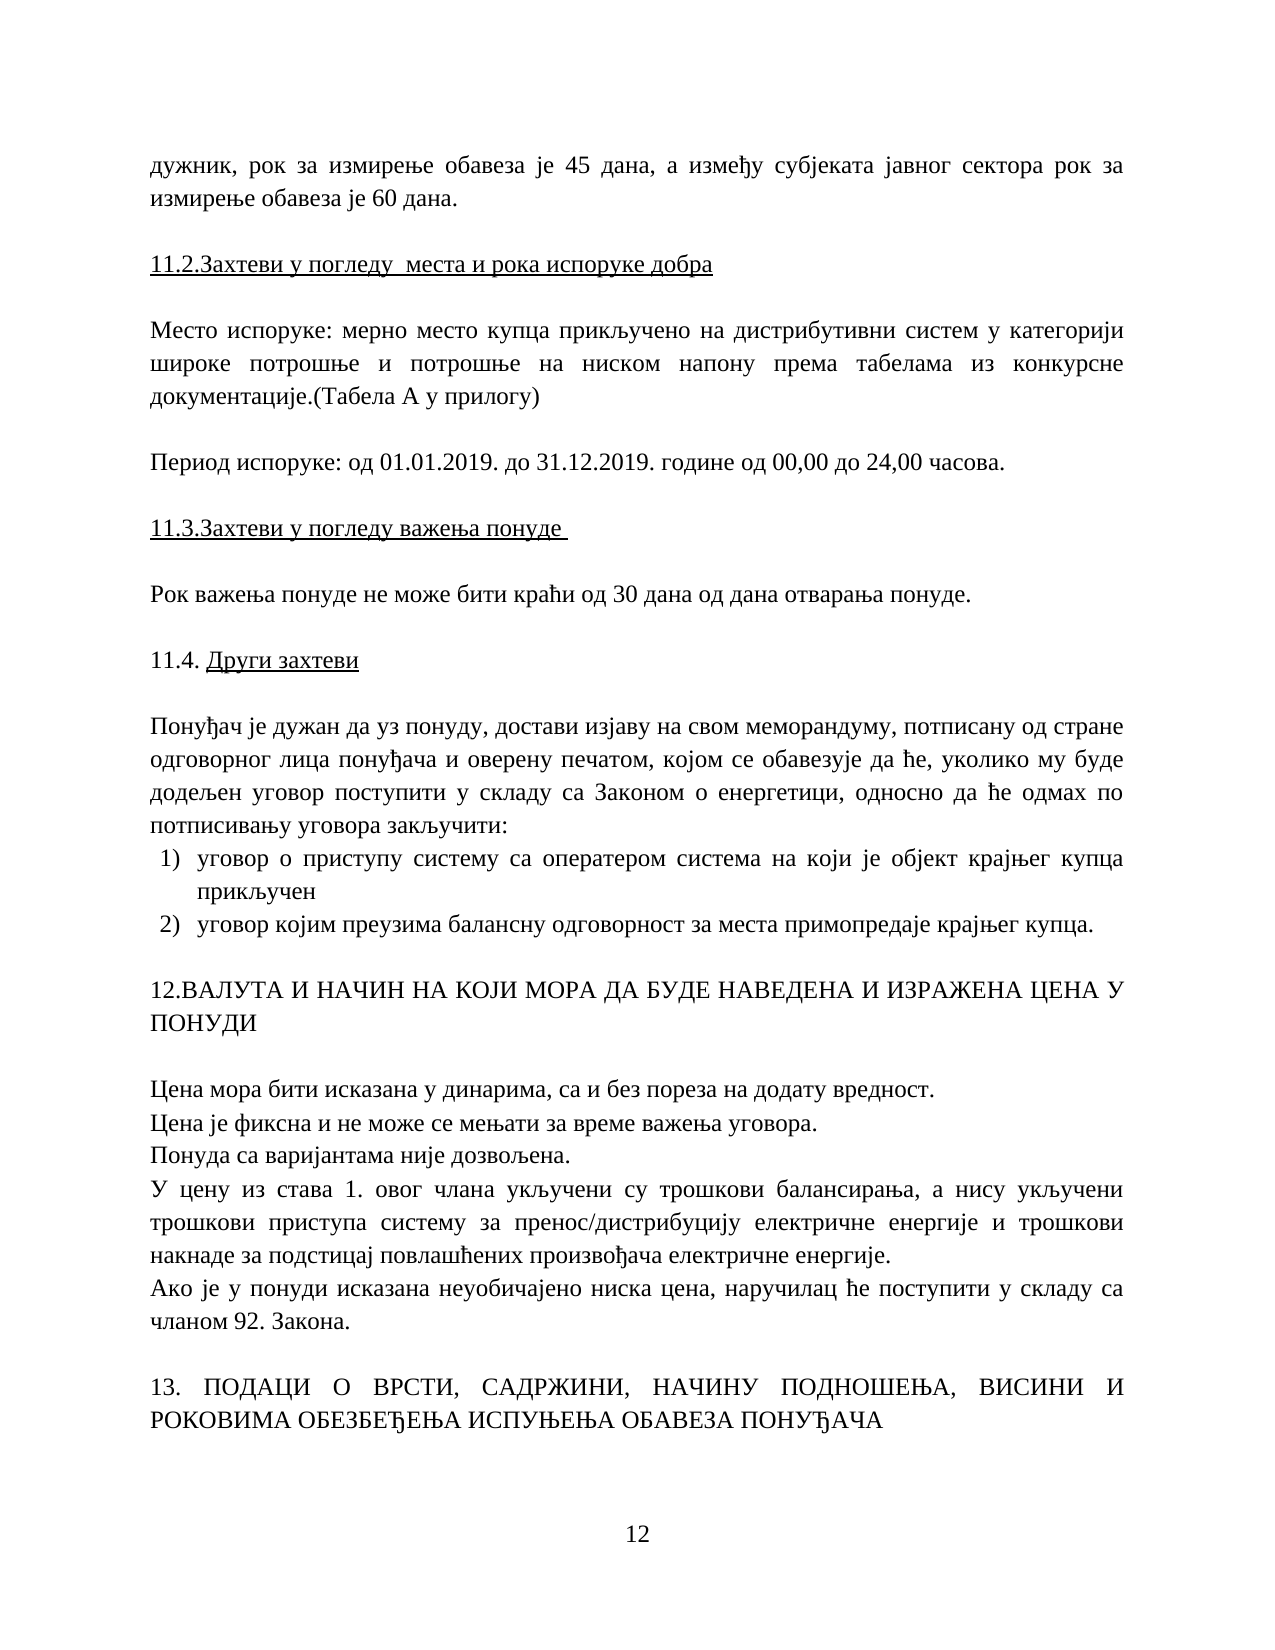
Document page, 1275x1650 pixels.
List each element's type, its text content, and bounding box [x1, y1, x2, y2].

text У цену из става 1. овог члана укључени су трошкови балансирања, а нису укључени трошкови приступа систему за пренос/дистрибуцију електричне енергије и трошкови накнаде за подстицај повлашћених произвођача електричне енергије. [150, 1174, 1125, 1268]
list уговор о приступу систему са оператером система на који је објект крајњег купца прикључен [159, 843, 1125, 905]
text 11.3.Захтеви у погледу важења понуде [150, 513, 1125, 542]
text Цена мора бити исказана у динарима, са и без пореза на додату вредност. [150, 1074, 1125, 1103]
list уговор којим преузима балансну одговорност за места примопредаје крајњег купца. [159, 909, 1125, 938]
text 13. ПОДАЦИ О ВРСТИ, САДРЖИНИ, НАЧИНУ ПОДНОШЕЊА, ВИСИНИ И РОКОВИМА ОБЕЗБЕЂЕЊА ИСПУЊЕЊА ОБАВЕЗА ПОНУЂАЧА [150, 1372, 1125, 1433]
text Понуда са варијантама није дозвољена. [150, 1141, 1125, 1169]
text Период испоруке: од 01.01.2019. до 31.12.2019. године од 00,00 до 24,00 часова. [150, 447, 1125, 476]
text 11.4. Други захтеви [150, 645, 1125, 674]
text Рок важења понуде не може бити краћи од 30 дана од дана отварања понуде. [150, 579, 1125, 608]
text 12.ВАЛУТА И НАЧИН НА КОЈИ МОРА ДА БУДЕ НАВЕДЕНА И ИЗРАЖЕНА ЦЕНА У ПОНУДИ [150, 976, 1125, 1037]
text 11.2.Захтеви у погледу места и рока испоруке добра [150, 249, 1125, 278]
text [150, 150, 1125, 212]
text Ако је у понуди исказана неуобичајено ниска цена, наручилац ће поступити у складу са чланом 92. Закона. [150, 1273, 1125, 1334]
text Понуђач је дужан да уз понуду, достави изјаву на свом меморандуму, потписану од стране одговорног лица понуђача и оверену печатом, којом се обавезује да ће, уколико му буде додељен уговор поступити у складу са Законом о енергетици, односно да ће одмах по потписивању уговора закључити: [150, 711, 1125, 839]
text Цена је фиксна и не може се мењати за време важења уговора. [150, 1108, 1125, 1136]
text Место испоруке: мерно место купца прикључено на дистрибутивни систем у категорији широке потрошње и потрошње на ниском напону према табелама из конкурсне документације.(Табела А у прилогу) [150, 315, 1125, 410]
